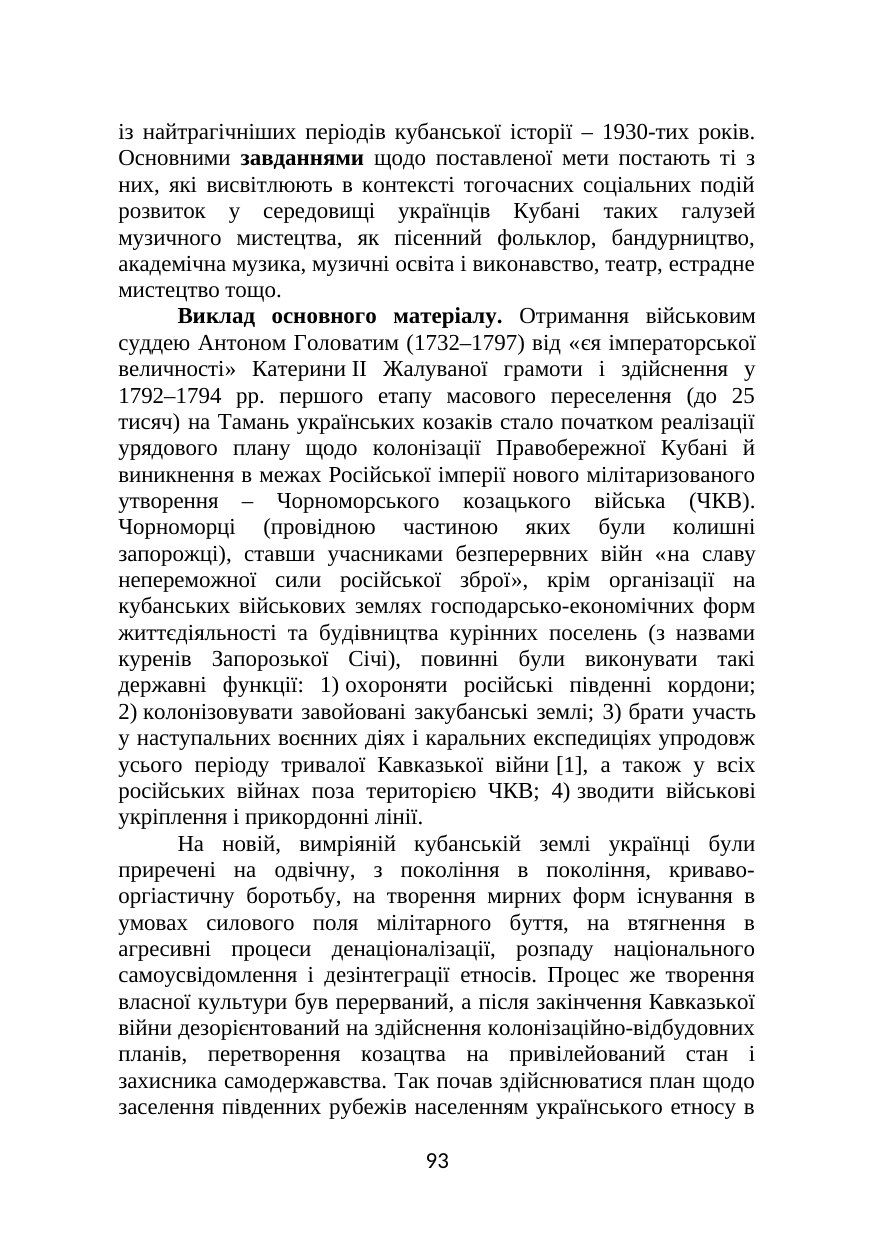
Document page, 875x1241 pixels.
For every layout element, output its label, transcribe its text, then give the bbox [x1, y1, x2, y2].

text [118, 830, 756, 1119]
text Виклад основного матеріалу. Отримання військовим суддею Антоном Головатим (1732–1797) від «єя імператорської величності» Катерини ІІ Жалуваної грамоти і здійснення у 1792–1794 рр. першого етапу масового переселення (до 25 тисяч) на Тамань українських козаків стало початком реалізації урядового плану щодо колонізації Правобережної Кубані й виникнення в межах Російської імперії нового мілітаризованого утворення – Чорноморського козацького війська (ЧКВ). Чорноморці (провідною частиною яких були колишні запорожці), ставши учасниками безперервних війн «на славу непереможної сили російської зброї», крім організації на кубанських військових землях господарсько-економічних форм життєдіяльності та будівництва курінних поселень (з назвами куренів Запорозької Січі), повинні були виконувати такі державні функції: 1) охороняти російські південні кордони; 2) колонізовувати завойовані закубанські землі; 3) брати участь у наступальних воєнних діях і каральних експедиціях упродовж усього періоду тривалої Кавказької війни [1], а також у всіх російських війнах поза територією ЧКВ; 4) зводити військові укріплення і прикордонні лінії. [118, 303, 756, 830]
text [118, 118, 756, 303]
